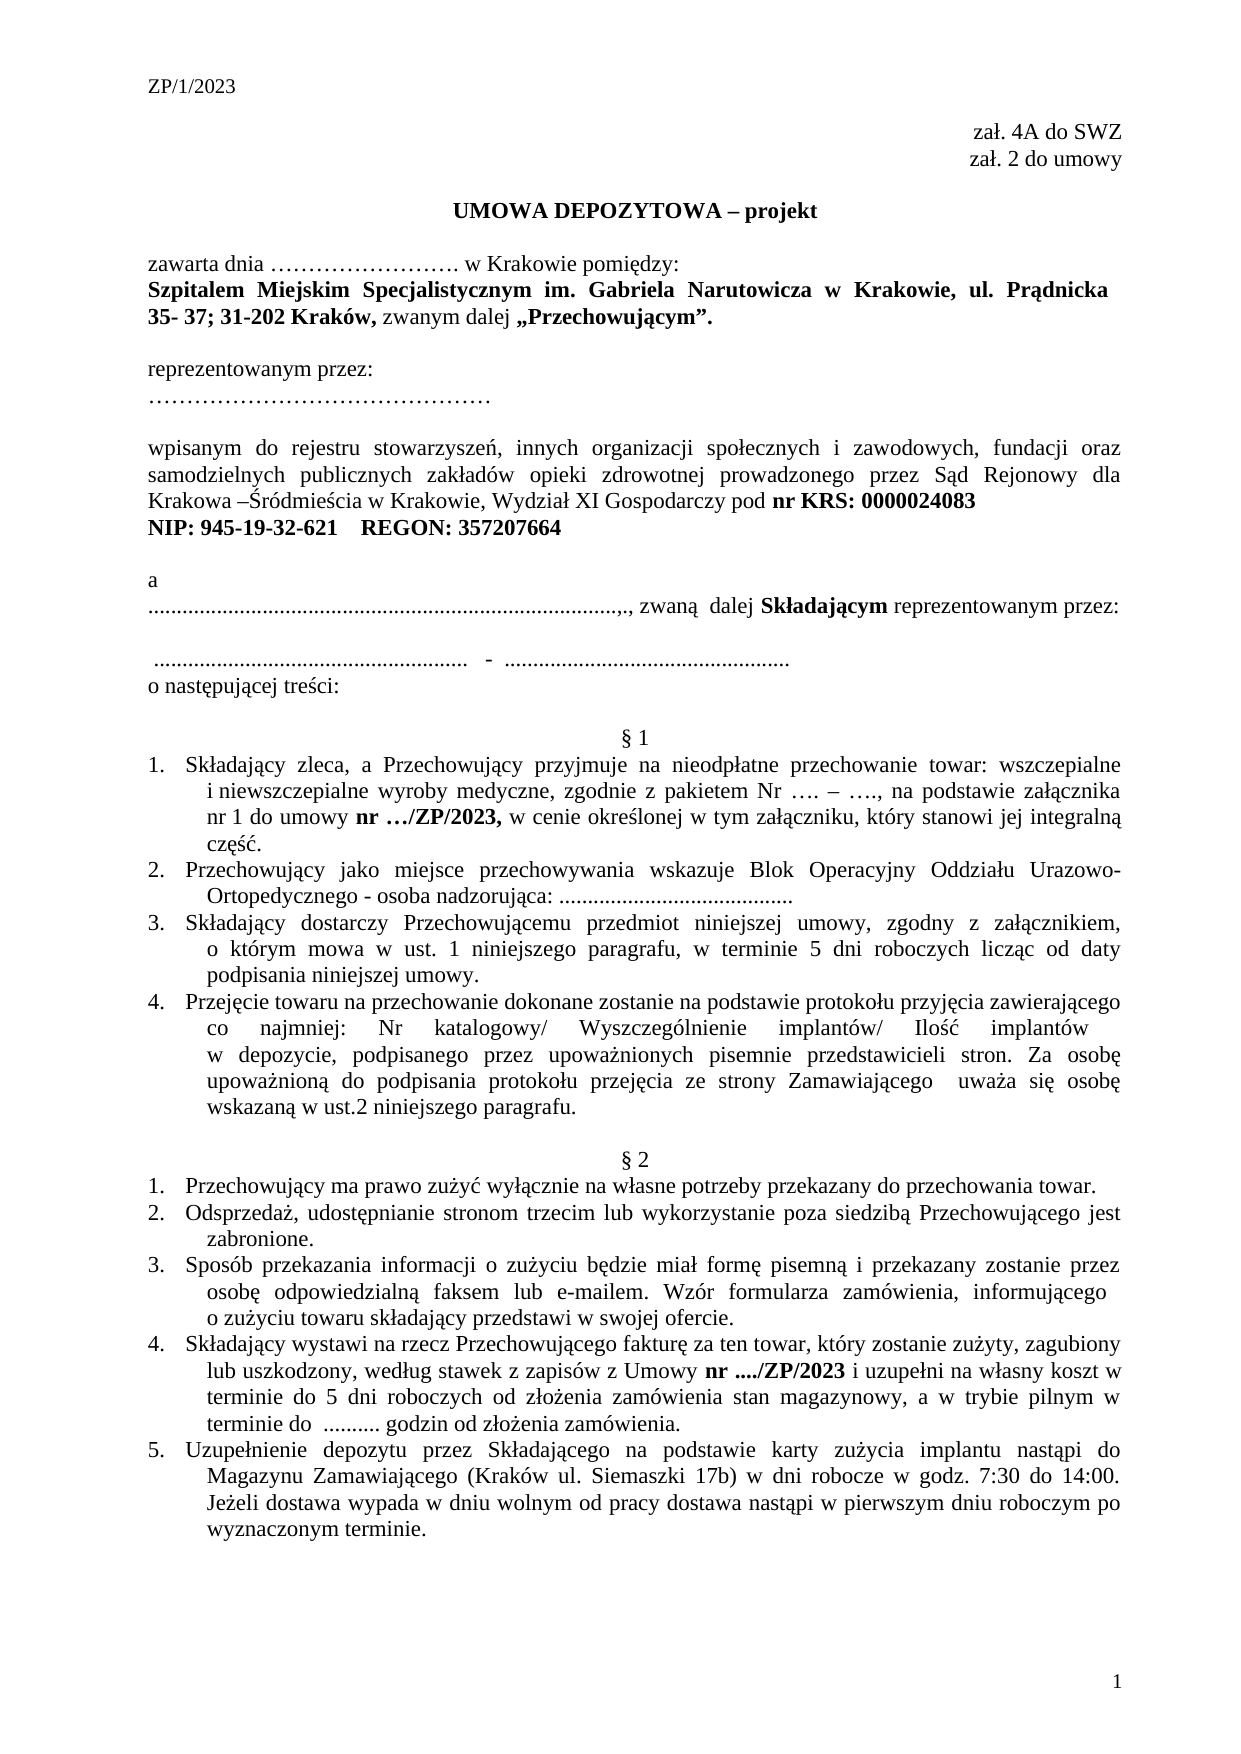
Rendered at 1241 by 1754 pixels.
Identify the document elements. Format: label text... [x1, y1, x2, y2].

text zał. 2 do umowy [664, 144, 1122, 171]
list Składający wystawi na rzecz Przechowującego fakturę za ten towar, który zostanie zużyty, zagubiony lub uszkodzony, według stawek z zapisów z Umowy nr ..../ZP/2023 i uzupełni na własny koszt w terminie do 5 dni roboczych od złożenia zamówienia stan magazynowy, a w trybie pilnym w terminie do .......... godzin od złożenia zamówienia. [148, 1331, 1122, 1436]
text ....................................................... - .................................................. [148, 645, 1122, 672]
text o następującej treści: [148, 672, 1122, 698]
text ..................................................................................,., zwaną dalej Składającym reprezentowanym przez: [148, 593, 1122, 619]
text a [148, 566, 1122, 593]
text wpisanym do rejestru stowarzyszeń, innych organizacji społecznych i zawodowych, fundacji oraz samodzielnych publicznych zakładów opieki zdrowotnej prowadzonego przez Sąd Rejonowy dla Krakowa –Śródmieścia w Krakowie, Wydział XI Gospodarczy pod nr KRS: 0000024083 [148, 434, 1122, 513]
list Sposób przekazania informacji o zużyciu będzie miał formę pisemną i przekazany zostanie przez osobę odpowiedzialną faksem lub e-mailem. Wzór formularza zamówienia, informującego o zużyciu towaru składający przedstawi w swojej ofercie. [148, 1251, 1122, 1331]
text zał. 4A do SWZ [664, 118, 1122, 144]
list Przechowujący jako miejsce przechowywania wskazuje Blok Operacyjny Oddziału Urazowo-Ortopedycznego - osoba nadzorująca: ......................................... [148, 856, 1122, 909]
list Odsprzedaż, udostępnianie stronom trzecim lub wykorzystanie poza siedzibą Przechowującego jest zabronione. [148, 1199, 1122, 1251]
text UMOWA DEPOZYTOWA – projekt [148, 197, 1122, 224]
list Przejęcie towaru na przechowanie dokonane zostanie na podstawie protokołu przyjęcia zawierającego co najmniej: Nr katalogowy/ Wyszczególnienie implantów/ Ilość implantów w depozycie, podpisanego przez upoważnionych pisemnie przedstawicieli stron. Za osobę upoważnioną do podpisania protokołu przejęcia ze strony Zamawiającego uważa się osobę wskazaną w ust.2 niniejszego paragrafu. [148, 988, 1122, 1120]
list Uzupełnienie depozytu przez Składającego na podstawie karty zużycia implantu nastąpi do Magazynu Zamawiającego (Kraków ul. Siemaszki 17b) w dni robocze w godz. 7:30 do 14:00. Jeżeli dostawa wypada w dniu wolnym od pracy dostawa nastąpi w pierwszym dniu roboczym po wyznaczonym terminie. [148, 1436, 1122, 1541]
text ……………………………………… [148, 382, 1122, 408]
list Przechowujący ma prawo zużyć wyłącznie na własne potrzeby przekazany do przechowania towar. [148, 1172, 1122, 1199]
list Składający zleca, a Przechowujący przyjmuje na nieodpłatne przechowanie towar: wszczepialne i niewszczepialne wyroby medyczne, zgodnie z pakietem Nr …. – …., na podstawie załącznika nr 1 do umowy nr …/ZP/2023, w cenie określonej w tym załączniku, który stanowi jej integralną część. [148, 751, 1122, 856]
text NIP: 945-19-32-621 REGON: 357207664 [148, 513, 1122, 540]
text Szpitalem Miejskim Specjalistycznym im. Gabriela Narutowicza w Krakowie, ul. Prądnicka 35- 37; 31-202 Kraków, zwanym dalej „Przechowującym”. [148, 276, 1122, 329]
text zawarta dnia ……………………. w Krakowie pomiędzy: [148, 250, 1122, 276]
list Składający dostarczy Przechowującemu przedmiot niniejszej umowy, zgodny z załącznikiem, o którym mowa w ust. 1 niniejszego paragrafu, w terminie 5 dni roboczych licząc od daty podpisania niniejszej umowy. [148, 909, 1122, 988]
text § 1 [148, 724, 1122, 751]
text reprezentowanym przez: [148, 355, 1122, 382]
text § 2 [148, 1146, 1122, 1172]
